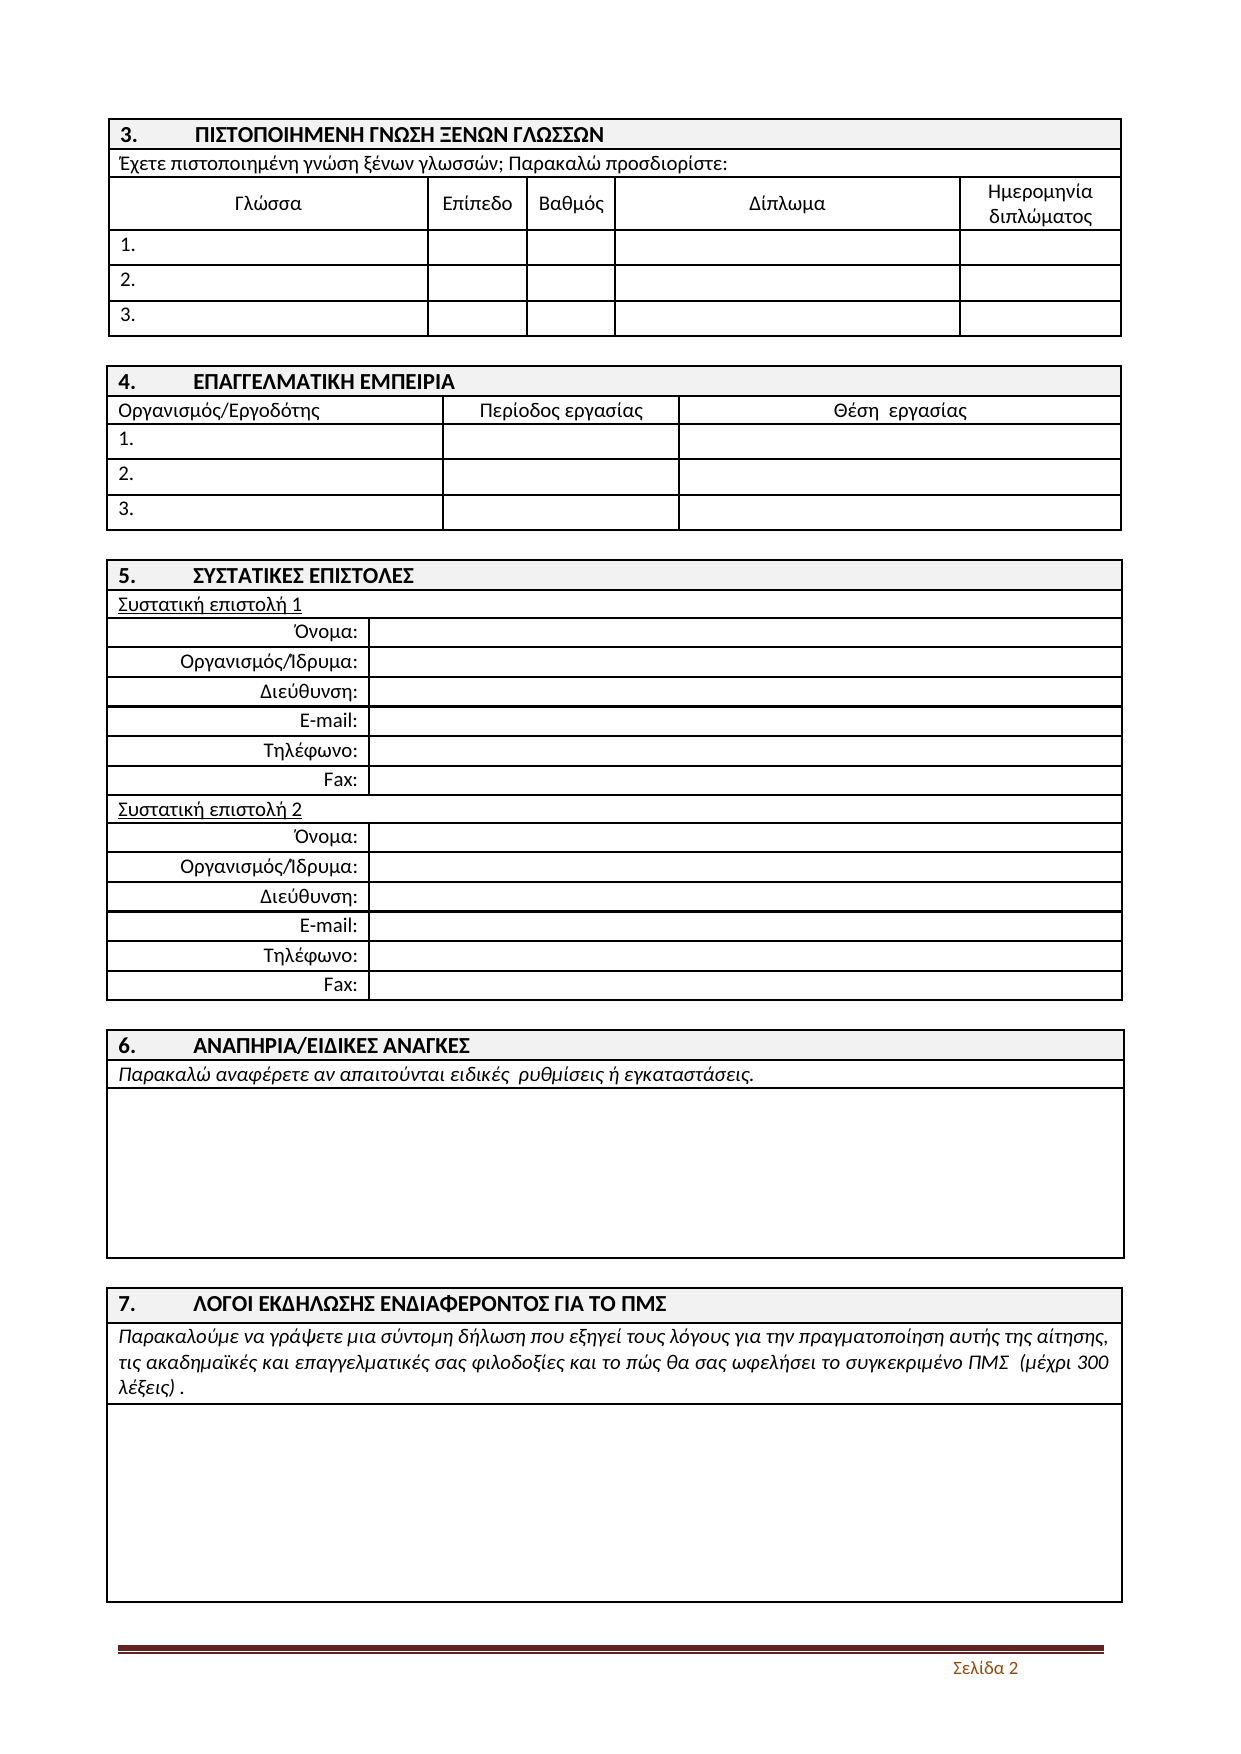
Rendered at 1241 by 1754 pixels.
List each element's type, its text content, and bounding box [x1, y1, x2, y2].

table_cell [370, 767, 1121, 794]
table_header 7. ΛΟΓΟΙ ΕΚΔΗΛΩΣΗΣ ΕΝΔΙΑΦΕΡΟΝΤΟΣ ΓΙΑ ΤΟ ΠΜΣ [108, 1289, 1121, 1322]
table_cell [108, 1405, 1121, 1601]
table_cell [370, 824, 1121, 851]
table_cell [528, 266, 614, 299]
table_cell [961, 231, 1120, 264]
table_cell Οργανισμός/Ίδρυμα: [108, 853, 368, 881]
table_cell [429, 231, 526, 264]
table_cell Διεύθυνση: [108, 678, 368, 705]
table_cell [370, 883, 1121, 910]
table_cell [429, 266, 526, 299]
table_cell Fax: [108, 767, 368, 794]
table_header 4. ΕΠΑΓΓΕΛΜΑΤΙΚΗ ΕΜΠΕΙΡΙΑ [108, 367, 1120, 395]
table_cell Ημερομηνία διπλώματος [961, 178, 1120, 229]
table_cell Τηλέφωνο: [108, 942, 368, 969]
table_cell [444, 425, 678, 458]
table_cell 1. [110, 231, 427, 264]
table_cell Θέση εργασίας [680, 397, 1120, 423]
table_cell 2. [110, 266, 427, 299]
table_cell 3. [108, 496, 442, 529]
table_cell Fax: [108, 972, 368, 999]
table_cell 2. [108, 460, 442, 493]
table_cell [680, 425, 1120, 458]
table_cell [616, 231, 959, 264]
table_cell [370, 619, 1121, 646]
table_cell Συστατική επιστολή 1 [108, 591, 1121, 617]
table_cell [680, 496, 1120, 529]
table_cell 1. [108, 425, 442, 458]
table_cell [370, 972, 1121, 999]
table_cell [680, 460, 1120, 493]
table_cell Περίοδος εργασίας [444, 397, 678, 423]
table_cell Γλώσσα [110, 178, 427, 229]
table_cell 3. [110, 302, 427, 335]
table_cell Παρακαλώ αναφέρετε αν απαιτούνται ειδικές ρυθμίσεις ή εγκαταστάσεις. [108, 1061, 1123, 1087]
table_cell Όνομα: [108, 619, 368, 646]
table_cell [961, 302, 1120, 335]
table_cell [370, 853, 1121, 881]
table_cell [528, 231, 614, 264]
table_cell Συστατική επιστολή 2 [108, 796, 1121, 822]
table_cell [370, 913, 1121, 940]
table_cell Έχετε πιστοποιημένη γνώση ξένων γλωσσών; Παρακαλώ προσδιορίστε: [110, 150, 1120, 176]
table_header 5. ΣΥΣΤΑΤΙΚΕΣ ΕΠΙΣΤΟΛΕΣ [108, 561, 1121, 589]
table_cell Παρακαλούμε να γράψετε μια σύντομη δήλωση που εξηγεί τους λόγους για την πραγματοποίηση αυτής της αίτησης, τις ακαδημαϊκές και επαγγελματικές σας φιλοδοξίες και το πώς θα σας ωφελήσει το συγκεκριμένο ΠΜΣ (μέχρι 300 λέξεις) . [108, 1324, 1121, 1402]
table_cell [370, 648, 1121, 676]
table_cell [528, 302, 614, 335]
table_cell [616, 302, 959, 335]
table_cell [444, 496, 678, 529]
table_cell E-mail: [108, 913, 368, 940]
table_cell Βαθμός [528, 178, 614, 229]
table_cell E-mail: [108, 708, 368, 735]
table_cell [370, 942, 1121, 969]
table_cell Επίπεδο [429, 178, 526, 229]
table_cell [444, 460, 678, 493]
table_cell Όνομα: [108, 824, 368, 851]
table_cell Δίπλωμα [616, 178, 959, 229]
table_cell [108, 1089, 1123, 1257]
table_cell Τηλέφωνο: [108, 737, 368, 764]
table_header 3. ΠΙΣΤΟΠΟΙΗΜΕΝΗ ΓΝΩΣΗ ΞΕΝΩΝ ΓΛΩΣΣΩΝ [110, 120, 1120, 148]
table_header 6. ΑΝΑΠΗΡΙΑ/ΕΙΔΙΚΕΣ ΑΝΑΓΚΕΣ [108, 1031, 1123, 1059]
table_cell [370, 678, 1121, 705]
table_cell Διεύθυνση: [108, 883, 368, 910]
table_cell Οργανισμός/Ίδρυμα: [108, 648, 368, 676]
table_cell Οργανισμός/Εργοδότης [108, 397, 442, 423]
table_cell [370, 737, 1121, 764]
table_cell [961, 266, 1120, 299]
table_cell [616, 266, 959, 299]
table_cell [370, 708, 1121, 735]
table_cell [429, 302, 526, 335]
